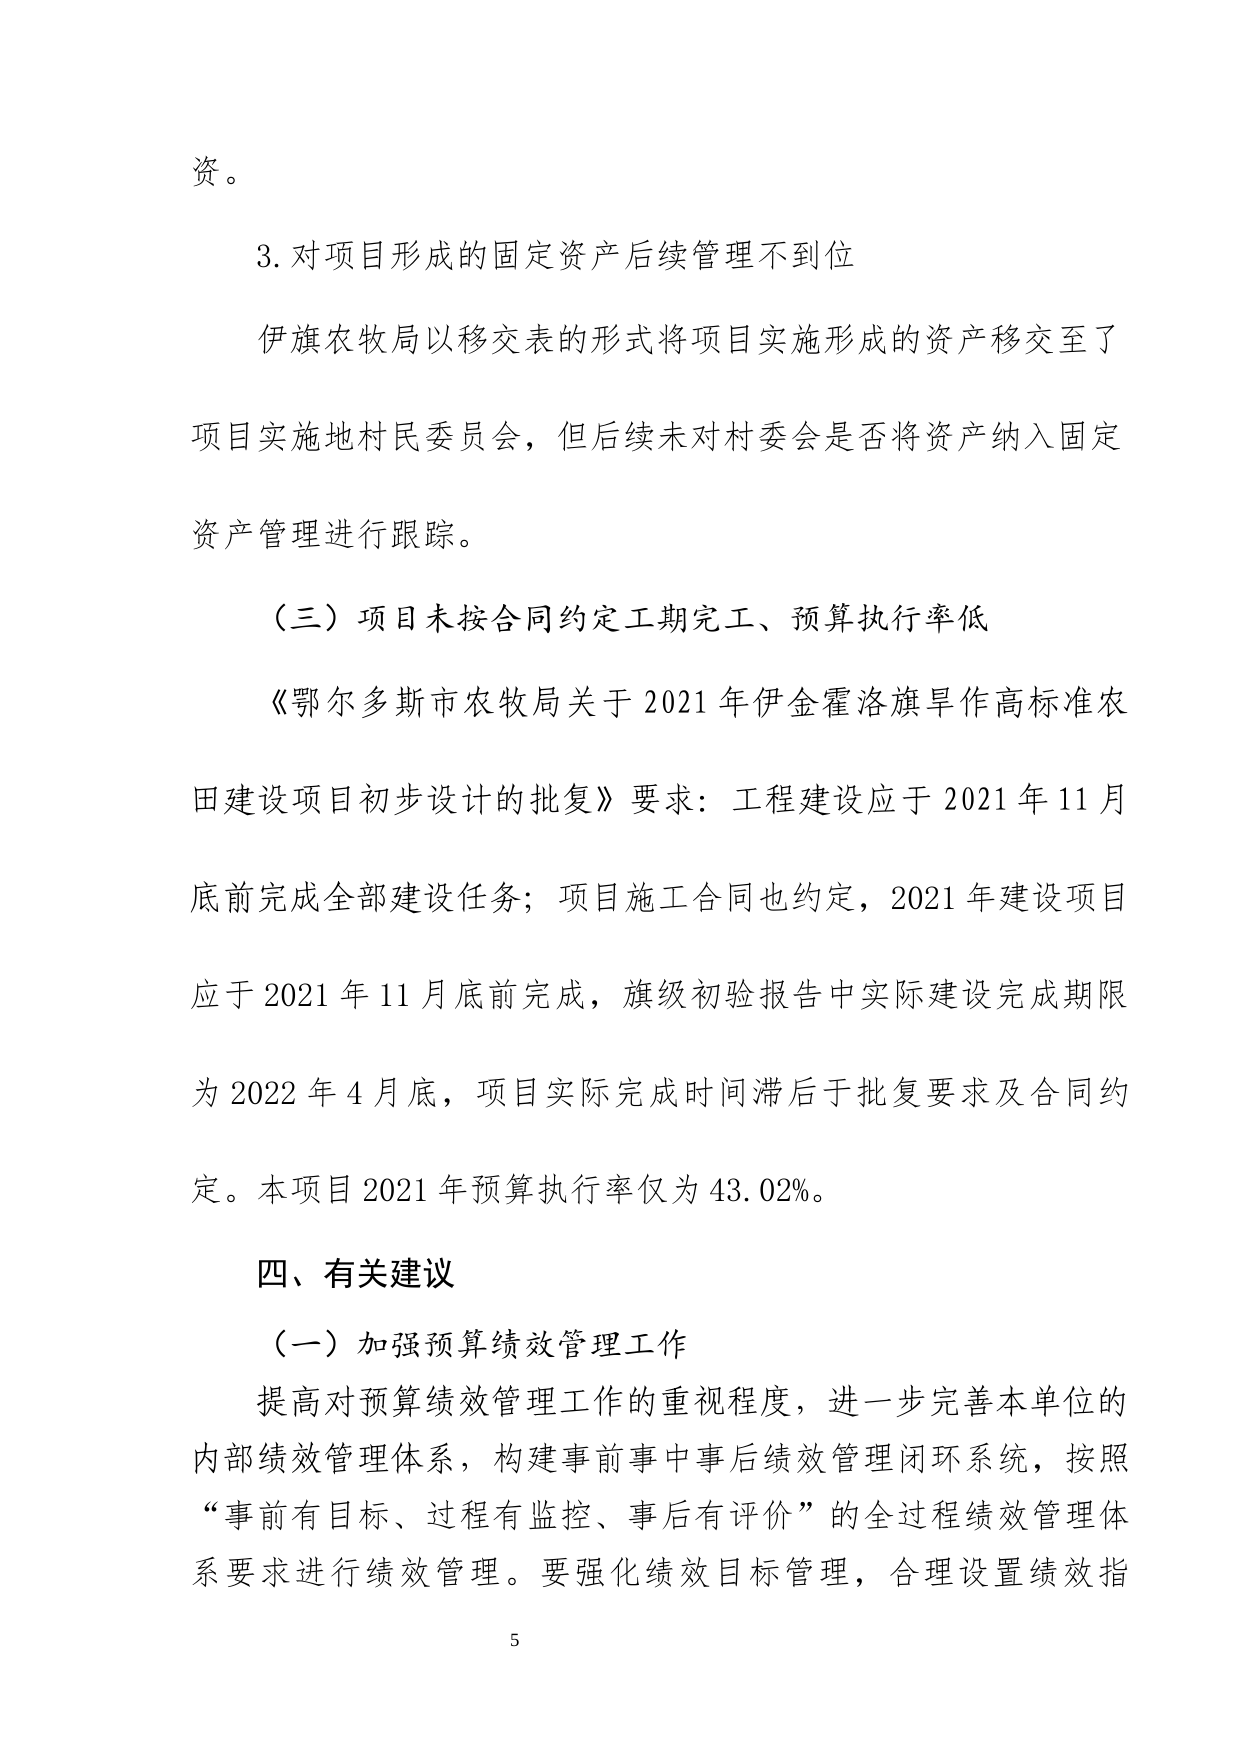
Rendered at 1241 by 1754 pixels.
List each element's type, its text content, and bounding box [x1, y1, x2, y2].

list 《鄂尔多斯市农牧局关于2021年伊金霍洛旗旱作高标准农田建设项目初步设计的批复》要求：工程建设应于2021年11月底前完成全部建设任务；项目施工合同也约定，2021年建设项目应于2021年11月底前完成，旗级初验报告中实际建设完成期限为2022年4月底，项目实际完成时间滞后于批复要求及合同约定。本项目2021年预算执行率仅为43.02%。 [189, 668, 1131, 1220]
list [189, 137, 1131, 202]
list 3.对项目形成的固定资产后续管理不到位 [189, 221, 1131, 286]
list 项目未按合同约定工期完工、预算执行率低 [189, 584, 1131, 649]
list 加强预算绩效管理工作 [189, 1323, 1131, 1361]
list 伊旗农牧局以移交表的形式将项目实施形成的资产移交至了项目实施地村民委员会，但后续未对村委会是否将资产纳入固定资产管理进行跟踪。 [189, 305, 1131, 565]
list 四、有关建议 [189, 1239, 1131, 1304]
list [189, 1380, 1131, 1589]
